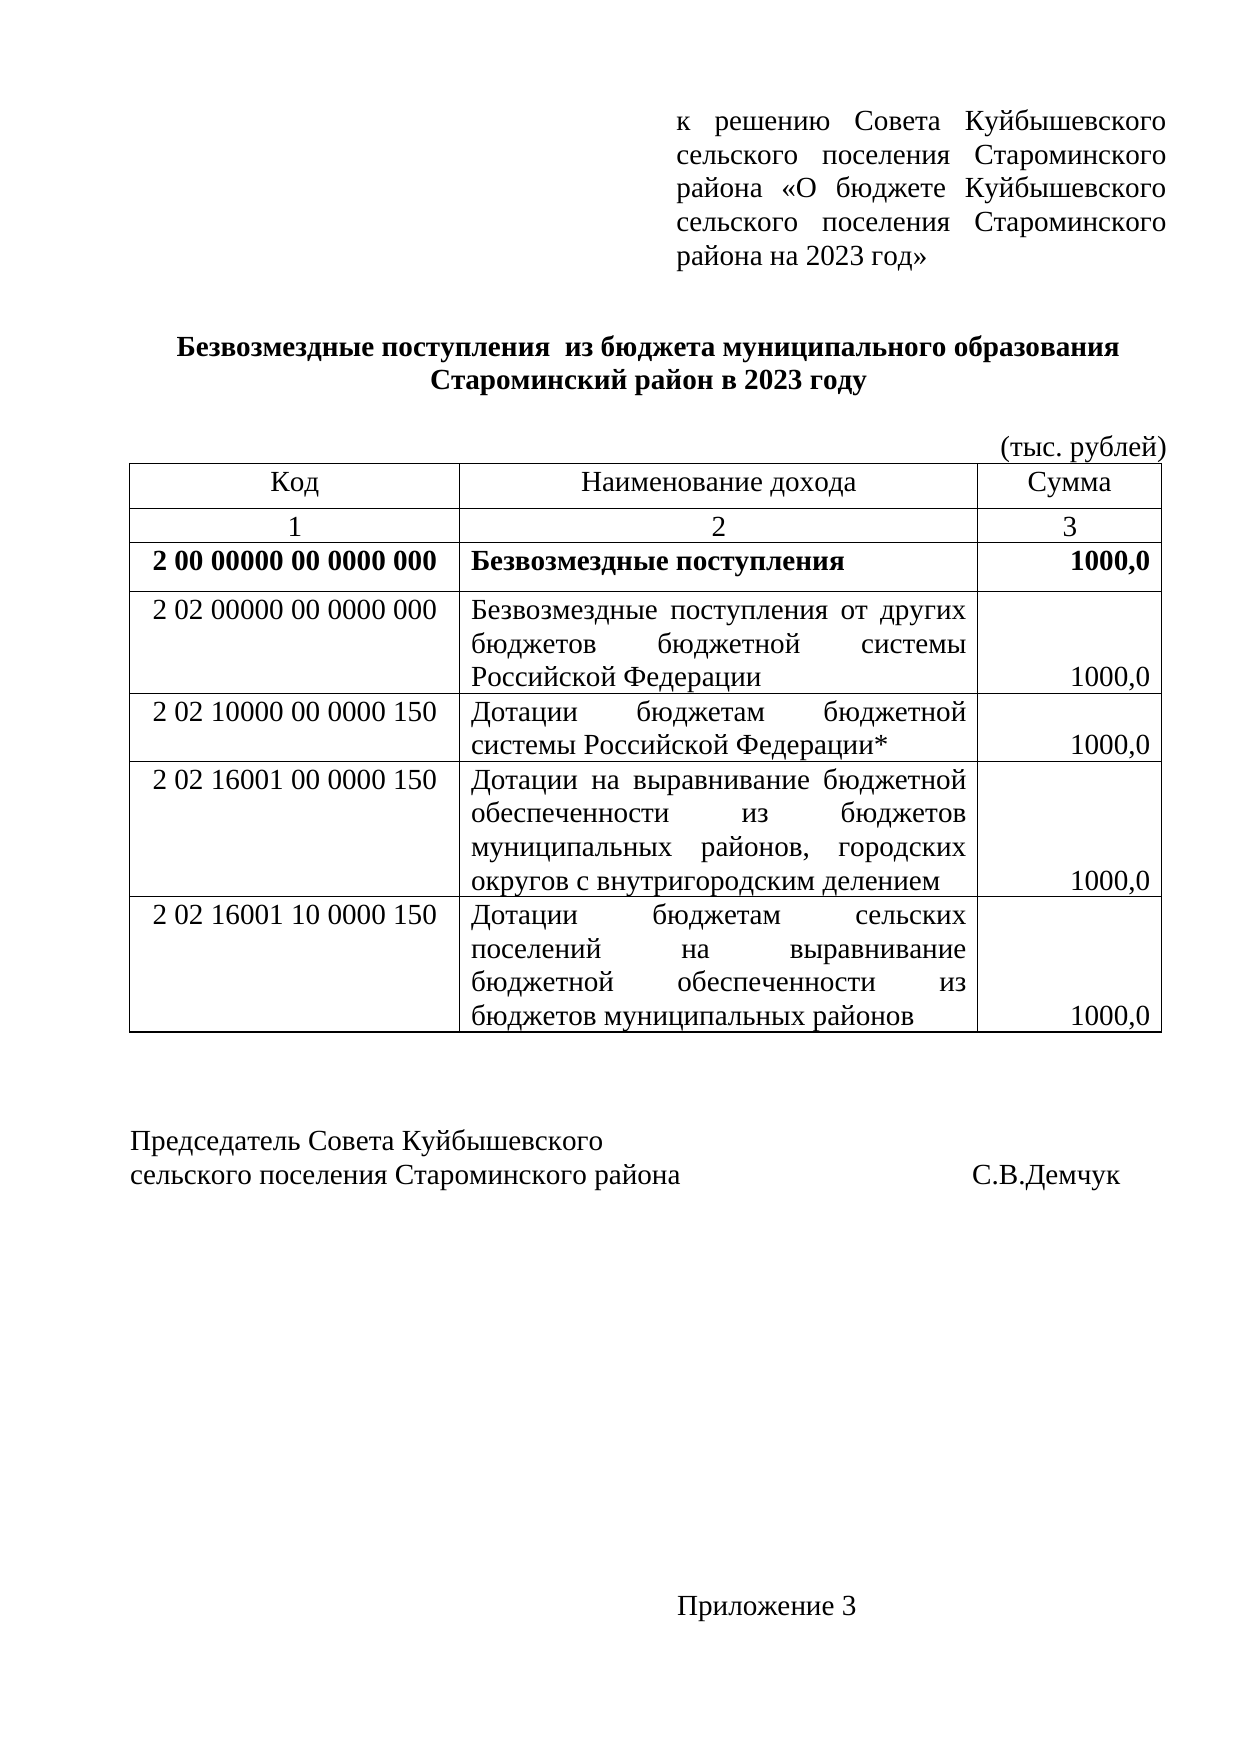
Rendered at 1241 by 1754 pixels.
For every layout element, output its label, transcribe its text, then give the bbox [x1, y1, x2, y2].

table_cell 2 02 00000 00 0000 000 [130, 592, 459, 693]
table_cell 1000,0 [978, 762, 1161, 896]
text Председатель Совета Куйбышевского [130, 1123, 1167, 1157]
table_cell 1000,0 [978, 592, 1161, 693]
text Безвозмездные поступления из бюджета муниципального образования Староминский район в 2023 году [130, 329, 1167, 396]
text к решению Совета Куйбышевского сельского поселения Староминского района «О бюджете Куйбышевского сельского поселения Староминского района на 2023 год» [676, 103, 1167, 271]
table_cell Дотации бюджетам сельских поселений на выравнивание бюджетной обеспеченности из бюджетов муниципальных районов [460, 897, 977, 1031]
text Приложение 3 [130, 1588, 1167, 1622]
text сельского поселения Староминского района С.В.Демчук [130, 1157, 1167, 1191]
table_cell 2 [460, 509, 977, 542]
table_cell Дотации бюджетам бюджетной системы Российской Федерации* [460, 694, 977, 761]
table_header Наименование дохода [460, 464, 977, 508]
table_cell 2 02 16001 00 0000 150 [130, 762, 459, 896]
table_cell 1 [130, 509, 459, 542]
table_cell 2 02 10000 00 0000 150 [130, 694, 459, 761]
table_cell Безвозмездные поступления [460, 543, 977, 591]
table_cell 2 02 16001 10 0000 150 [130, 897, 459, 1031]
table_cell 1000,0 [978, 543, 1161, 591]
table_cell 1000,0 [978, 694, 1161, 761]
table_cell Дотации на выравнивание бюджетной обеспеченности из бюджетов муниципальных районов, городских округов с внутригородским делением [460, 762, 977, 896]
table_cell 1000,0 [978, 897, 1161, 1031]
table_header Сумма [978, 464, 1161, 508]
table_cell 2 00 00000 00 0000 000 [130, 543, 459, 591]
text (тыс. рублей) [130, 429, 1167, 463]
table_cell Безвозмездные поступления от других бюджетов бюджетной системы Российской Федерации [460, 592, 977, 693]
table_cell 3 [978, 509, 1161, 542]
table_header Код [130, 464, 459, 508]
